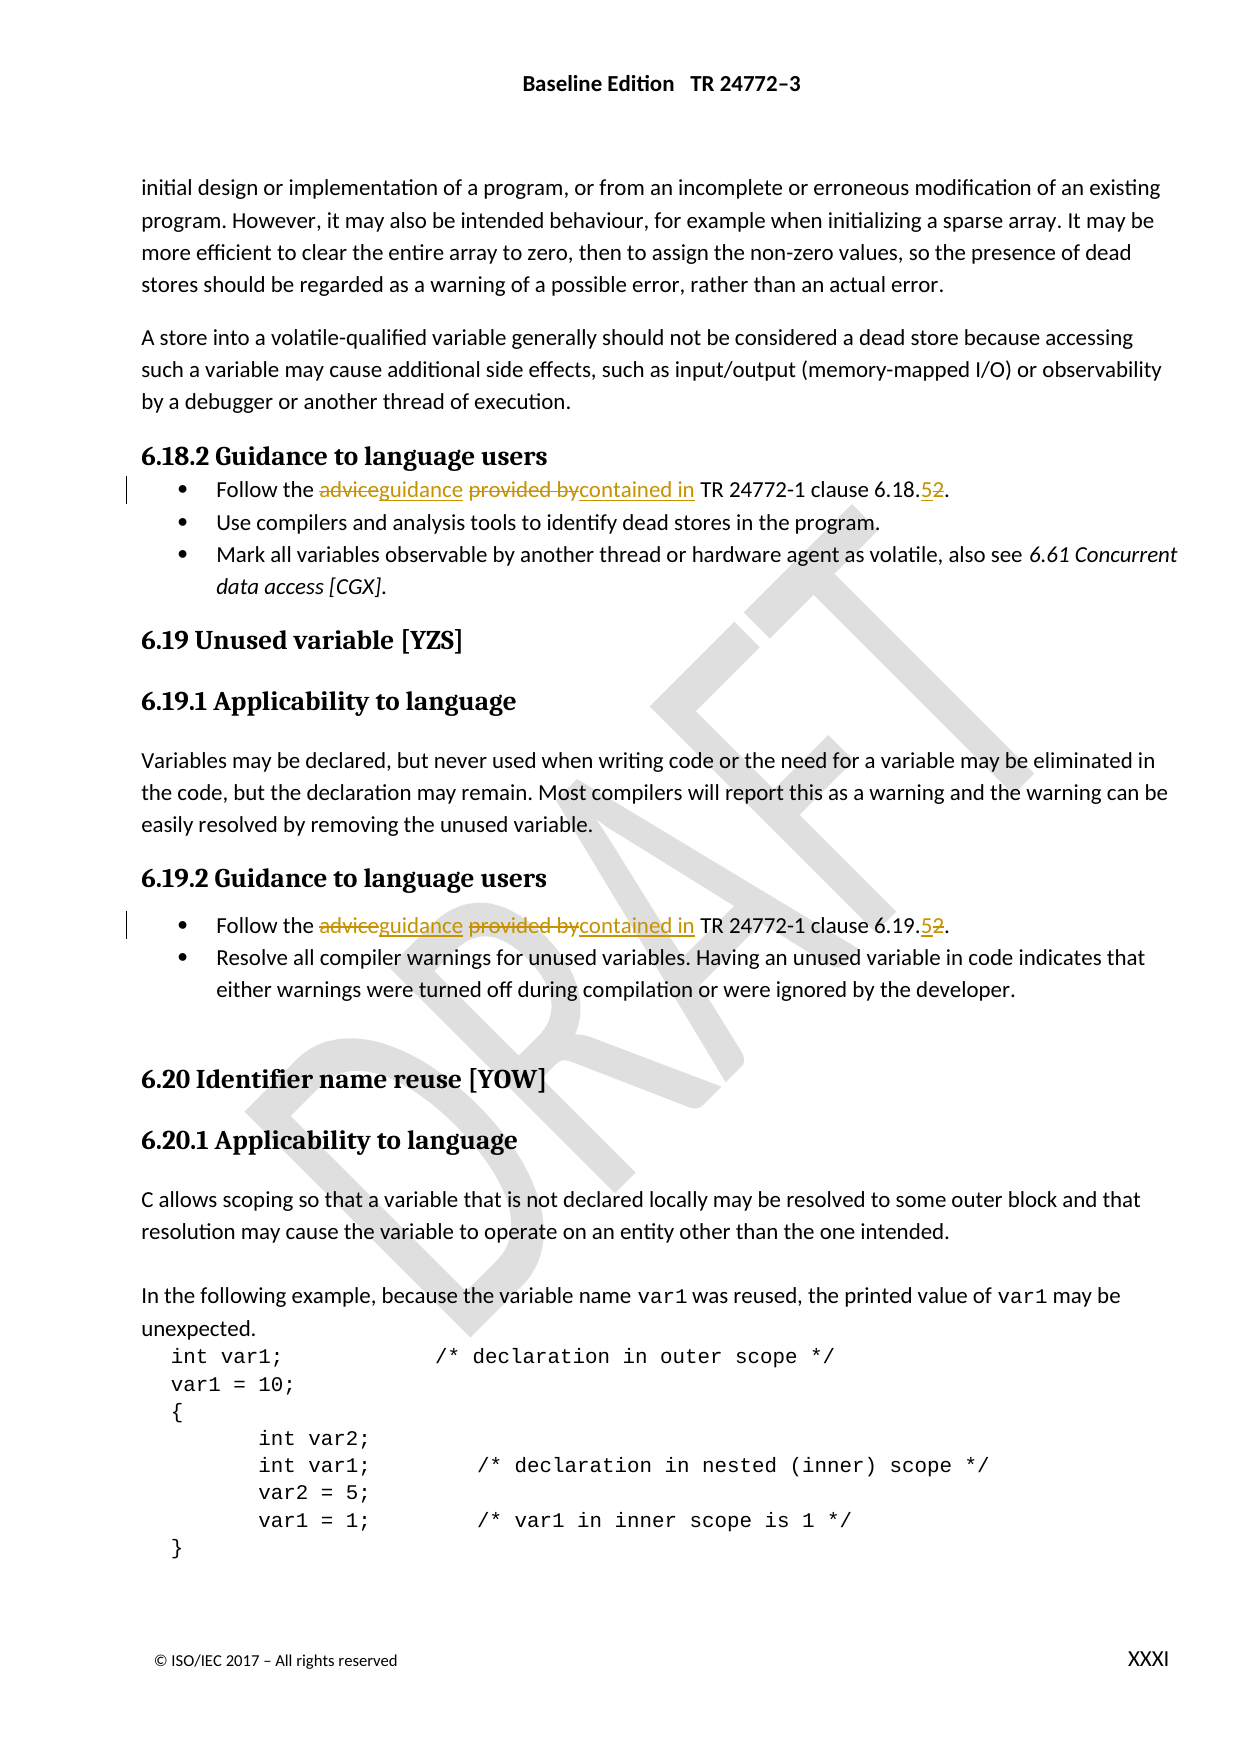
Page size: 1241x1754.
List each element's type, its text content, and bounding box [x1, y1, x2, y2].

subtitle 6.19.2 Guidance to language users [141, 863, 1182, 894]
text A store into a volatile-qualified variable generally should not be considered a dead store because accessing such a variable may cause additional side effects, such as input/output (memory-mapped I/O) or observability by a debugger or another thread of execution. [141, 323, 1182, 416]
text } [171, 1537, 1182, 1560]
text var1 = 1; /* var1 in inner scope is 1 */ [171, 1509, 1182, 1533]
subtitle 6.19 Unused variable [YZS] [141, 625, 1182, 656]
text int var1; /* declaration in nested (inner) scope */ [171, 1455, 1182, 1479]
list Follow the TR 24772-1 clause 6.18.. [178, 476, 1182, 504]
list Resolve all compiler warnings for unused variables. Having an unused variable in code indicates that either warnings were turned off during compilation or were ignored by the developer. [178, 943, 1182, 1003]
text { [171, 1401, 1182, 1424]
text Variables may be declared, but never used when writing code or the need for a variable may be eliminated in the code, but the declaration may remain. Most compilers will report this as a warning and the warning can be easily resolved by removing the unused variable. [141, 746, 1182, 838]
text int var2; [171, 1428, 1182, 1452]
list Use compilers and analysis tools to identify dead stores in the program. [178, 508, 1182, 536]
subtitle 6.20.1 Applicability to language [141, 1125, 1182, 1156]
list Mark all variables observable by another thread or hardware agent as volatile, also see 6.61 Concurrent data access [CGX]. [178, 540, 1182, 600]
text C allows scoping so that a variable that is not declared locally may be resolved to some outer block and that resolution may cause the variable to operate on an entity other than the one intended. [141, 1185, 1182, 1245]
subtitle 6.19.1 Applicability to language [141, 686, 1182, 717]
text var2 = 5; [171, 1482, 1182, 1506]
text int var1; /* declaration in outer scope */ [171, 1346, 1182, 1370]
text var1 = 10; [171, 1374, 1182, 1397]
subtitle 6.20 Identifier name reuse [YOW] [141, 1064, 1182, 1095]
subtitle 6.18.2 Guidance to language users [141, 441, 1182, 472]
text In the following example, because the variable name var1 was reused, the printed value of var1 may be unexpected. [141, 1282, 1182, 1342]
list Follow the TR 24772-1 clause 6.19.. [178, 911, 1182, 939]
